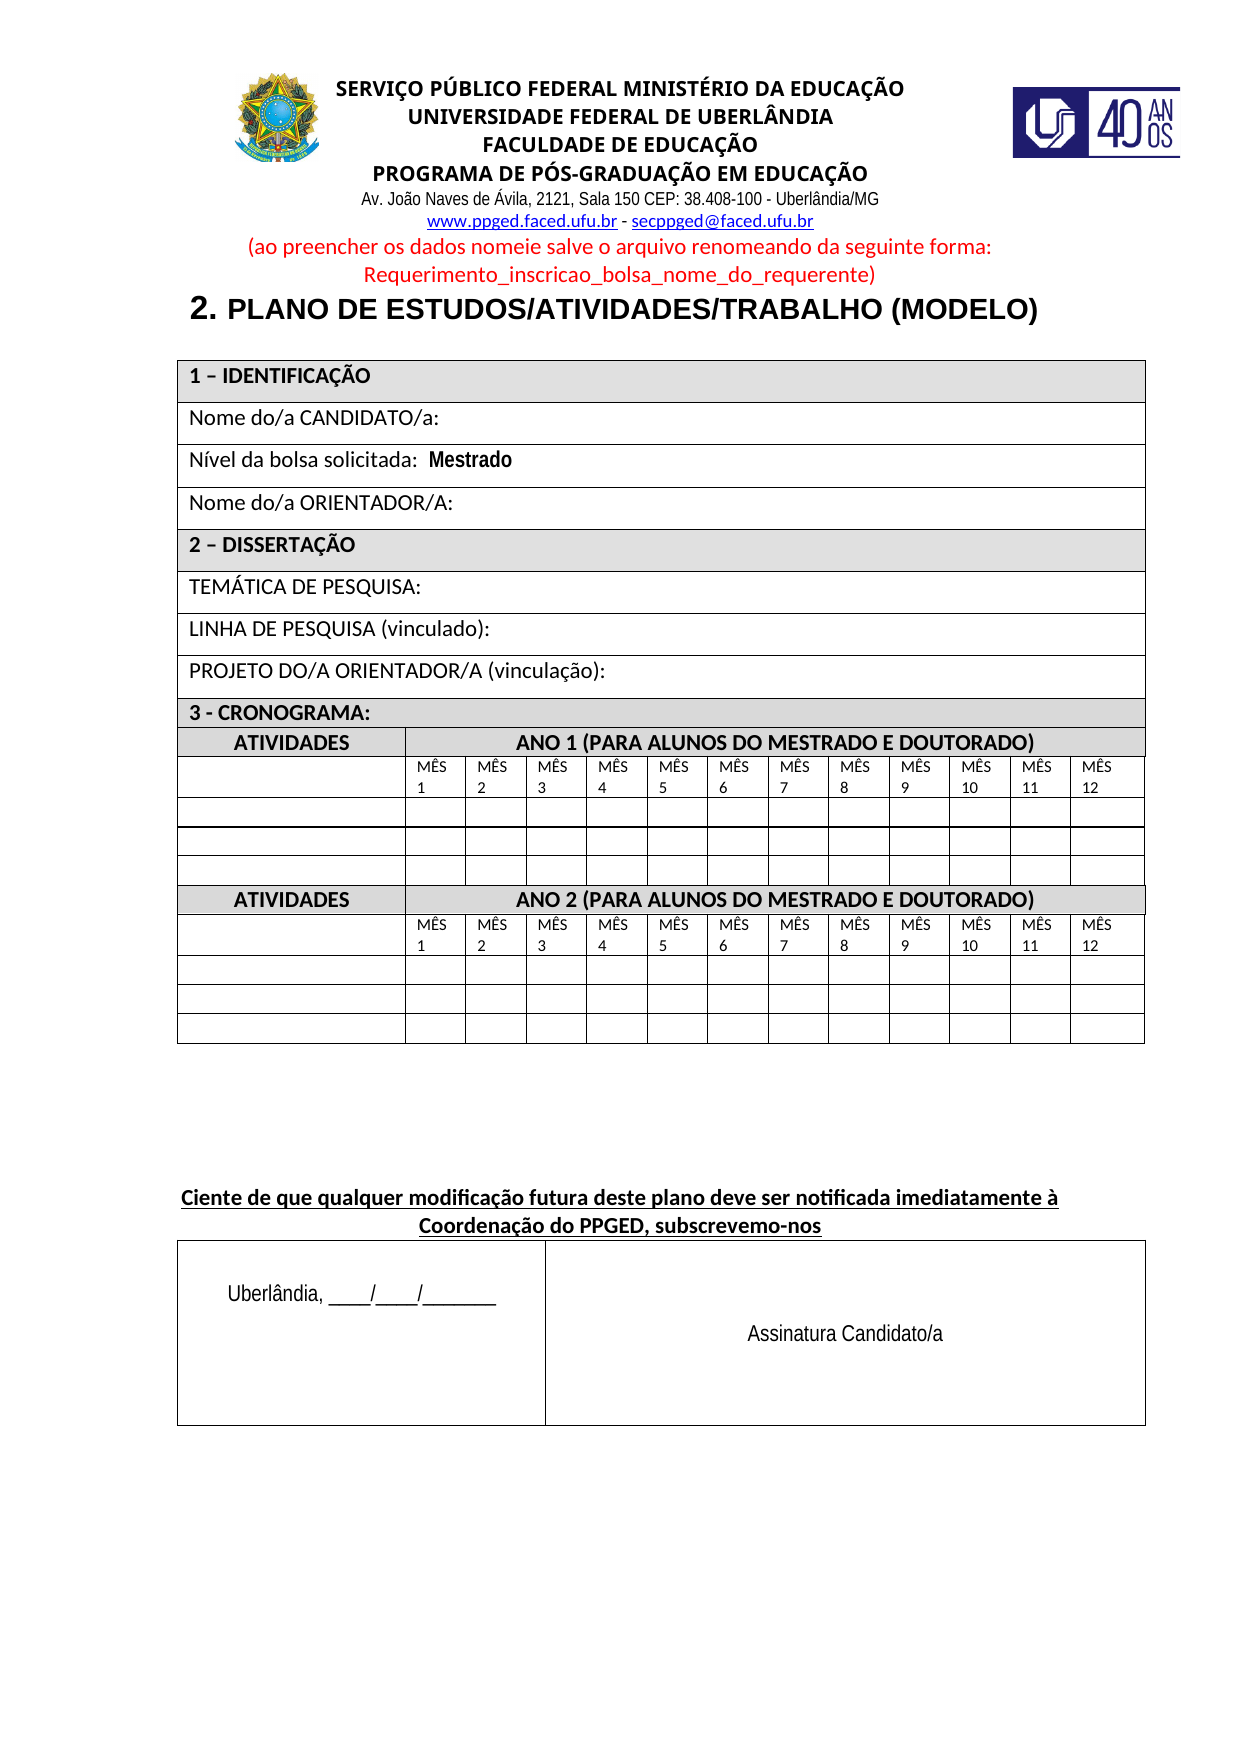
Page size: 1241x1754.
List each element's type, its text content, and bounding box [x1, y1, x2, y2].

table_cell [527, 1014, 586, 1042]
table_cell [466, 956, 526, 984]
table_cell [1011, 828, 1070, 855]
table_cell Nível da bolsa solicitada: Mestrado [178, 445, 1145, 487]
table_cell MÊS 5 [648, 915, 707, 955]
table_cell [708, 856, 768, 884]
table_cell [466, 985, 526, 1013]
table_cell [708, 1014, 768, 1042]
table_cell [527, 828, 586, 855]
table_cell [527, 956, 586, 984]
table_cell MÊS 11 [1011, 915, 1070, 955]
table_cell MÊS 7 [769, 757, 828, 797]
table_cell [406, 828, 465, 855]
table_cell ATIVIDADES [178, 728, 405, 756]
table_cell [769, 828, 828, 855]
table_cell [950, 1014, 1010, 1042]
table_cell [829, 828, 889, 855]
table_cell MÊS 4 [587, 757, 647, 797]
table_cell [769, 1014, 828, 1042]
table_cell [950, 985, 1010, 1013]
table_cell TEMÁTICA DE PESQUISA: [178, 572, 1145, 613]
table_cell [648, 1014, 707, 1042]
table_cell [708, 828, 768, 855]
table_cell [406, 798, 465, 826]
table_cell [890, 956, 949, 984]
table_cell ANO 2 (PARA ALUNOS DO MESTRADO E DOUTORADO) [406, 886, 1145, 913]
table_cell [406, 1014, 465, 1042]
table_cell [890, 798, 949, 826]
table_cell PROJETO DO/A ORIENTADOR/A (vinculação): [178, 656, 1145, 697]
table_cell [1071, 1014, 1144, 1042]
table_cell Nome do/a ORIENTADOR/A: [178, 488, 1145, 529]
table_cell MÊS 9 [890, 757, 949, 797]
table_cell MÊS 12 [1071, 757, 1144, 797]
table_cell [950, 828, 1010, 855]
table_cell [406, 856, 465, 884]
table_cell [769, 798, 828, 826]
table_cell [1011, 856, 1070, 884]
table_cell [178, 798, 405, 826]
table_cell [587, 856, 647, 884]
table_cell MÊS 1 [406, 915, 465, 955]
table_cell [769, 956, 828, 984]
table_cell [769, 856, 828, 884]
table_cell [527, 985, 586, 1013]
table_cell [466, 856, 526, 884]
table_cell 3 - CRONOGRAMA: [178, 699, 1145, 727]
table_cell [708, 956, 768, 984]
table_cell MÊS 5 [648, 757, 707, 797]
table_cell ANO 1 (PARA ALUNOS DO MESTRADO E DOUTORADO) [406, 728, 1145, 756]
table_cell [829, 1014, 889, 1042]
table_cell [178, 757, 405, 797]
table_cell MÊS 8 [829, 915, 889, 955]
table_cell [648, 856, 707, 884]
table_cell [648, 956, 707, 984]
table_cell MÊS 7 [769, 915, 828, 955]
table_cell [890, 1014, 949, 1042]
table_cell MÊS 3 [527, 915, 586, 955]
table_cell [708, 985, 768, 1013]
table_cell 2 – DISSERTAÇÃO [178, 530, 1145, 571]
table_cell [829, 985, 889, 1013]
table_cell MÊS 10 [950, 757, 1010, 797]
table_cell [587, 1014, 647, 1042]
table_cell [178, 915, 405, 955]
table_cell [466, 828, 526, 855]
table_cell [587, 828, 647, 855]
table_cell [708, 798, 768, 826]
table_cell [527, 856, 586, 884]
table_cell [587, 985, 647, 1013]
list PLANO DE ESTUDOS/ATIVIDADES/TRABALHO (MODELO) [189, 288, 1063, 326]
table_header Uberlândia, ____/____/_______ [178, 1241, 545, 1425]
table_cell [1011, 1014, 1070, 1042]
table_cell [829, 956, 889, 984]
table_cell MÊS 10 [950, 915, 1010, 955]
table_cell [829, 798, 889, 826]
table_cell [890, 856, 949, 884]
table_cell [1071, 985, 1144, 1013]
table_cell [890, 985, 949, 1013]
text Ciente de que qualquer modificação futura deste plano deve ser notificada imediatamente à Coordenação do PPGED, subscrevemo-nos [177, 1183, 1063, 1239]
table_cell [1071, 956, 1144, 984]
table_cell [950, 798, 1010, 826]
table_cell [1071, 856, 1144, 884]
table_cell [769, 985, 828, 1013]
table_cell MÊS 1 [406, 757, 465, 797]
table_cell [178, 828, 405, 855]
table_cell Nome do/a CANDIDATO/a: [178, 403, 1145, 444]
table_cell MÊS 2 [466, 757, 526, 797]
table_cell LINHA DE PESQUISA (vinculado): [178, 614, 1145, 655]
table_cell [648, 985, 707, 1013]
table_cell [1011, 985, 1070, 1013]
table_cell [1011, 956, 1070, 984]
picture [1011, 87, 1180, 156]
table_cell [178, 956, 405, 984]
table_cell MÊS 11 [1011, 757, 1070, 797]
table_cell [527, 798, 586, 826]
table_cell MÊS 4 [587, 915, 647, 955]
table_cell MÊS 12 [1071, 915, 1144, 955]
table_cell [178, 985, 405, 1013]
table_cell MÊS 2 [466, 915, 526, 955]
table_cell [406, 956, 465, 984]
table_header 1 – IDENTIFICAÇÃO [178, 361, 1145, 402]
table_cell ATIVIDADES [178, 886, 405, 913]
table_cell [950, 856, 1010, 884]
table_cell MÊS 8 [829, 757, 889, 797]
table_cell [406, 985, 465, 1013]
table_header Assinatura Candidato/a [546, 1241, 1145, 1425]
table_cell [587, 956, 647, 984]
table_cell MÊS 6 [708, 915, 768, 955]
table_cell [466, 1014, 526, 1042]
table_cell [178, 856, 405, 884]
table_cell [950, 956, 1010, 984]
table_cell [1071, 828, 1144, 855]
table_cell [587, 798, 647, 826]
table_cell [466, 798, 526, 826]
table_cell [829, 856, 889, 884]
table_cell MÊS 9 [890, 915, 949, 955]
table_cell [890, 828, 949, 855]
table_cell [1011, 798, 1070, 826]
table_cell [1071, 798, 1144, 826]
table_cell [648, 828, 707, 855]
table_cell MÊS 3 [527, 757, 586, 797]
picture [234, 73, 319, 162]
table_cell [178, 1014, 405, 1042]
table_cell MÊS 6 [708, 757, 768, 797]
table_cell [648, 798, 707, 826]
